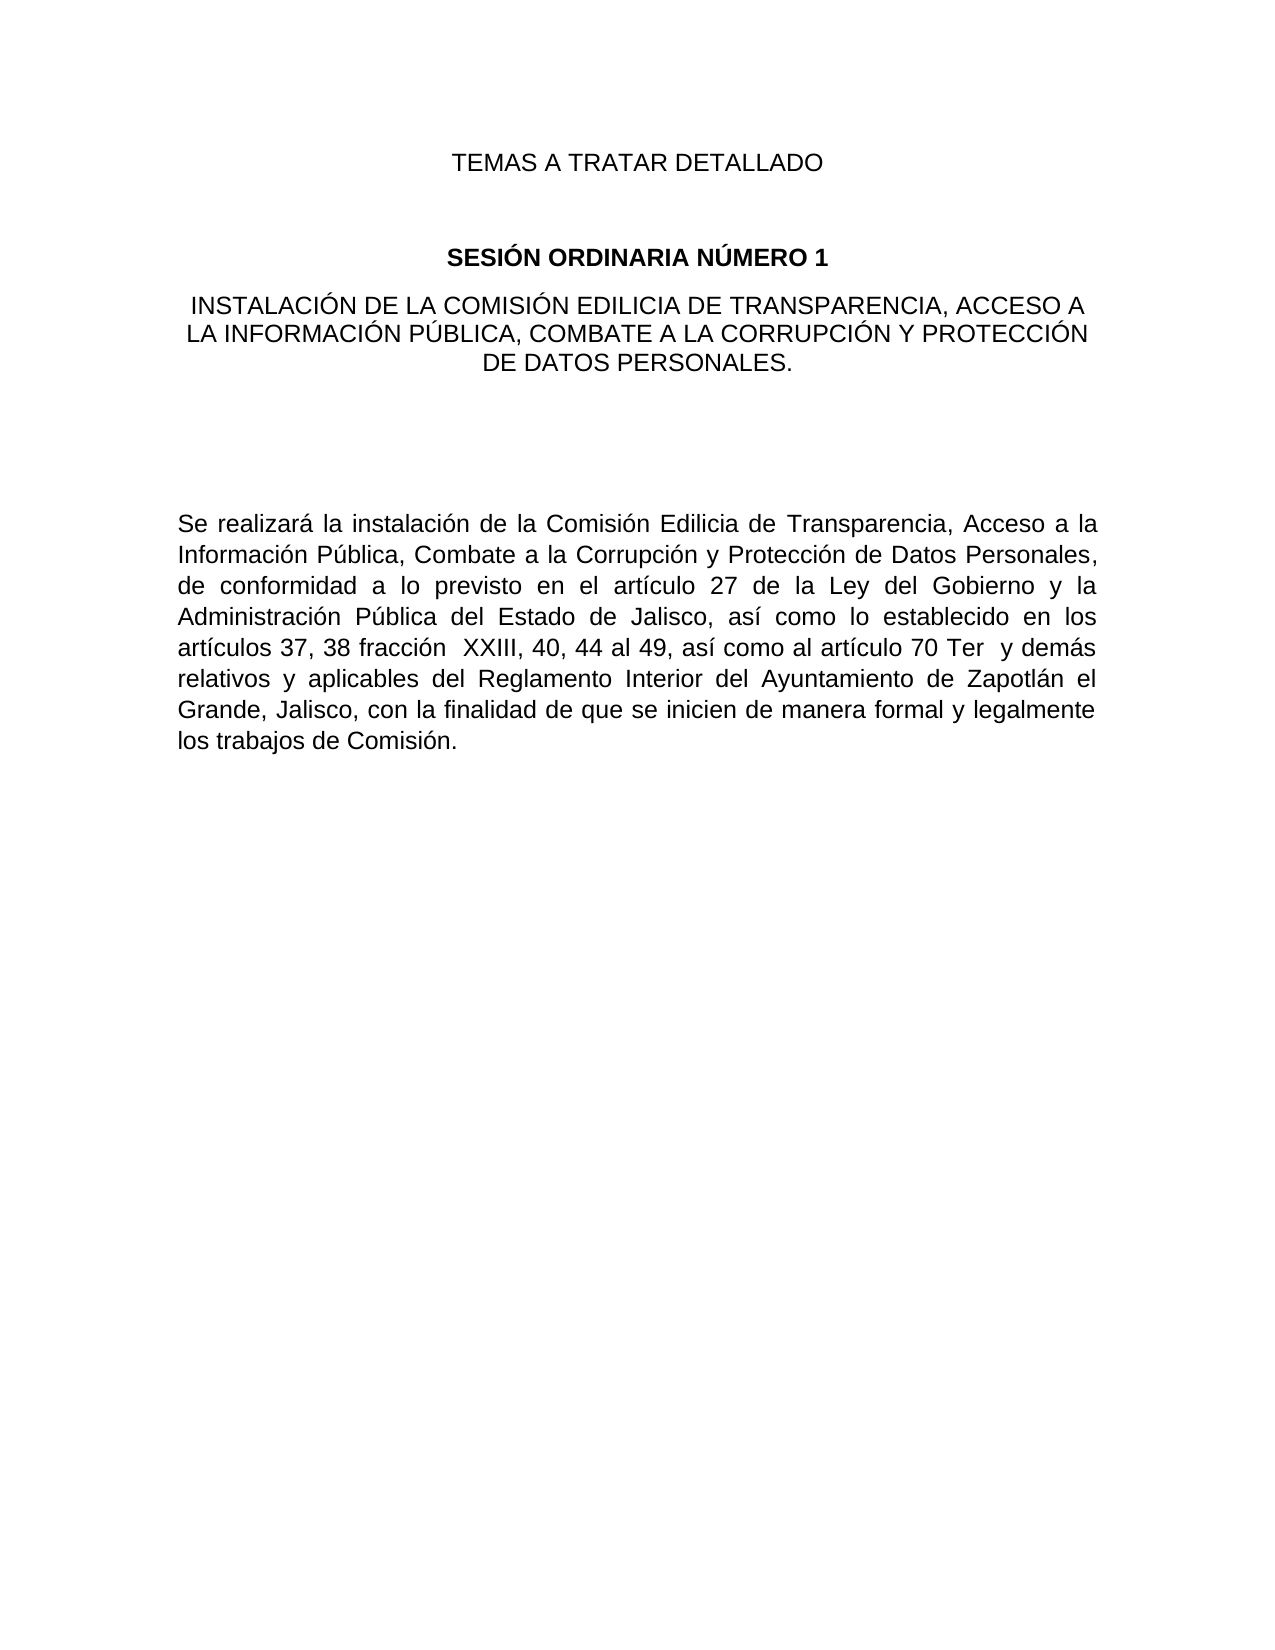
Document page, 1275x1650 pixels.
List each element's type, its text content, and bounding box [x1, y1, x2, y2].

text Se realizará la instalación de la Comisión Edilicia de Transparencia, Acceso a la Información Pública, Combate a la Corrupción y Protección de Datos Personales, de conformidad a lo previsto en el artículo 27 de la Ley del Gobierno y la Administración Pública del Estado de Jalisco, así como lo establecido en los artículos 37, 38 fracción XXIII, 40, 44 al 49, así como al artículo 70 Ter y demás relativos y aplicables del Reglamento Interior del Ayuntamiento de Zapotlán el Grande, Jalisco, con la finalidad de que se inicien de manera formal y legalmente los trabajos de Comisión. [177, 509, 1098, 755]
text INSTALACIÓN DE LA COMISIÓN EDILICIA DE TRANSPARENCIA, ACCESO A LA INFORMACIÓN PÚBLICA, COMBATE A LA CORRUPCIÓN Y PROTECCIÓN DE DATOS PERSONALES. [177, 291, 1098, 377]
text TEMAS A TRATAR DETALLADO [177, 148, 1098, 176]
text SESIÓN ORDINARIA NÚMERO 1 [177, 243, 1098, 272]
